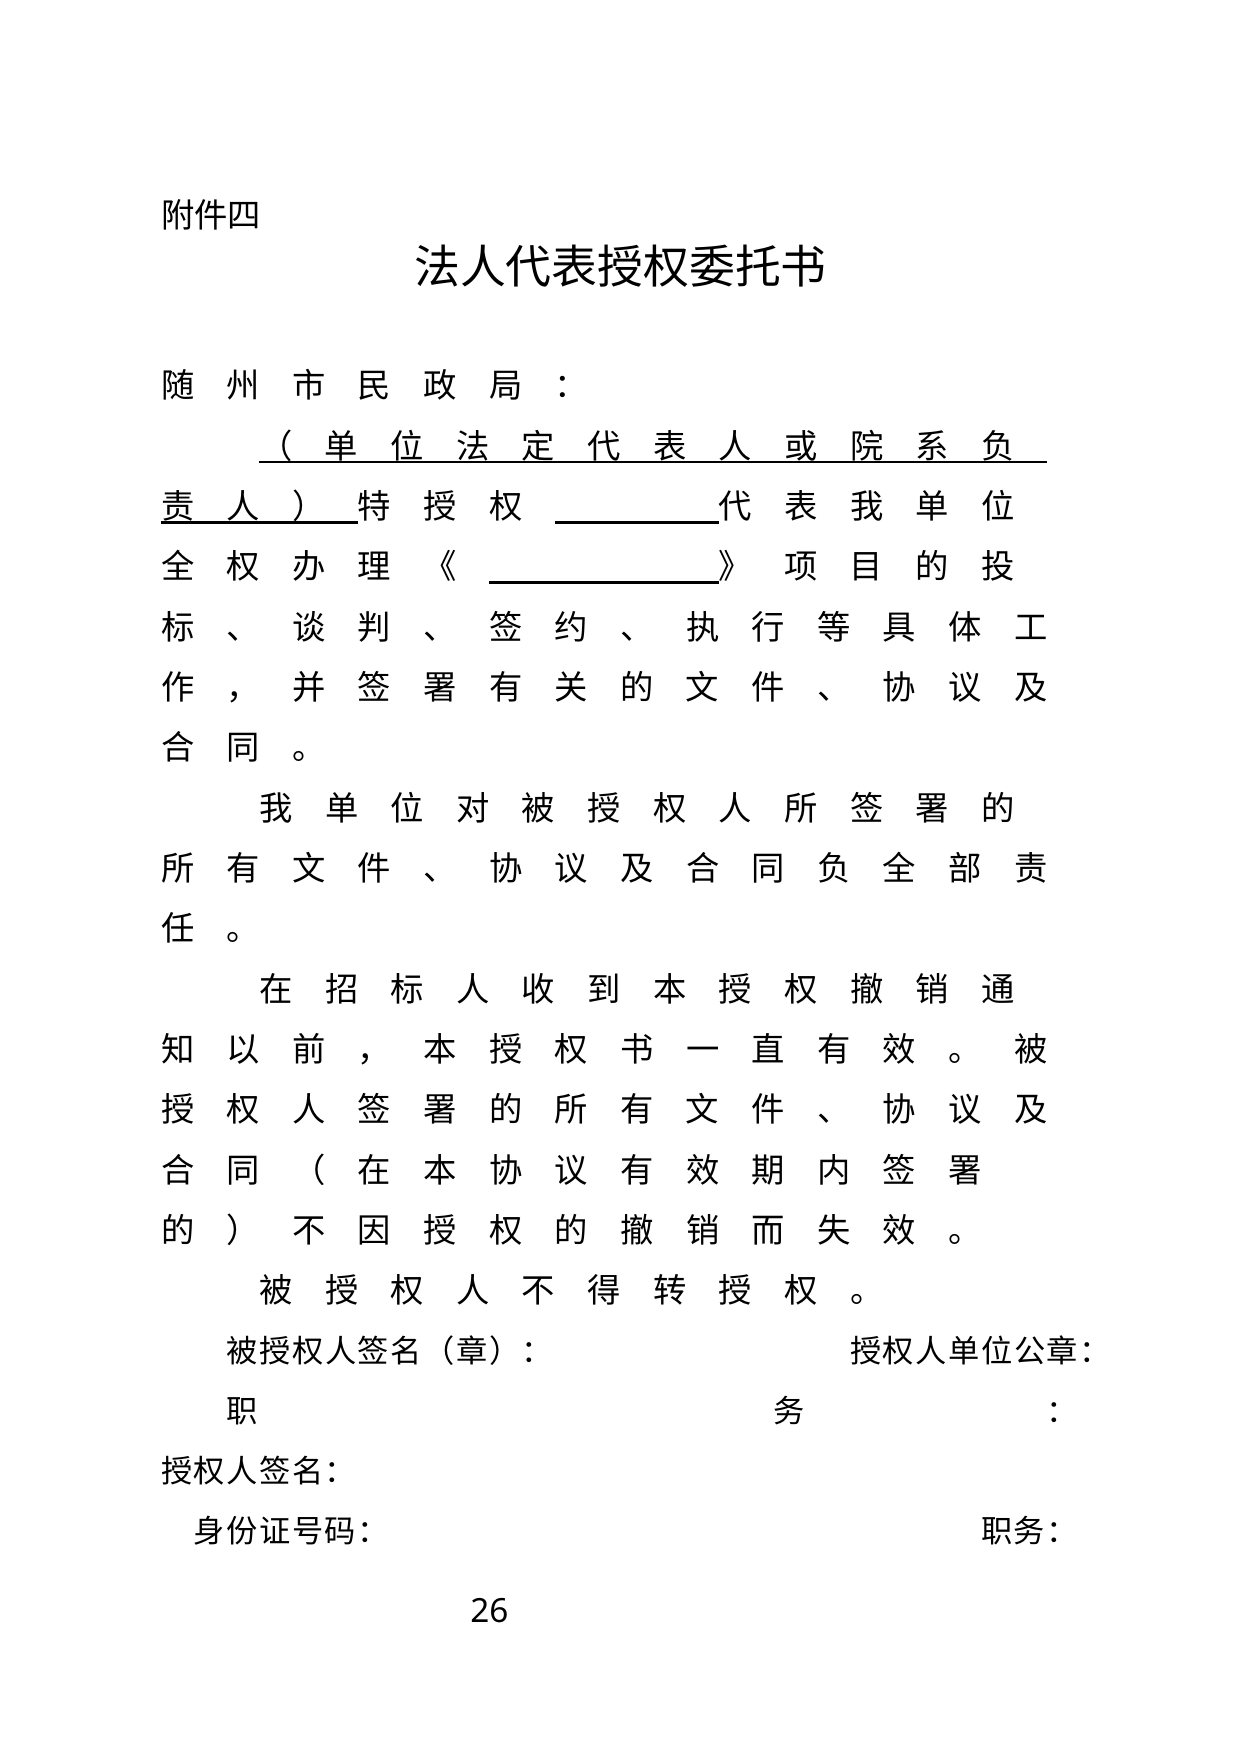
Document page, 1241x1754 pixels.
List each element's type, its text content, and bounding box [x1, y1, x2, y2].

text 被授权人不得转授权。 [161, 1258, 1079, 1318]
text 附件四 [161, 188, 1079, 237]
text 被授权人签名（章）： 授权人单位公章： [161, 1318, 1079, 1378]
text 在招标人收到本授权撤销通知以前，本授权书一直有效。被授权人签署的所有文件、协议及合同（在本协议有效期内签署的）不因授权的撤销而失效。 [161, 956, 1079, 1258]
text 随州市民政局： [161, 353, 1079, 413]
text （单位法定代表人或院系负责人）特授权 代表我单位全权办理《 》项目的投标、谈判、签约、执行等具体工作，并签署有关的文件、协议及合同。 [161, 413, 1079, 775]
text 职 务： 授权人签名： [161, 1378, 1079, 1499]
text 法人代表授权委托书 [161, 237, 1079, 295]
text 身份证号码： 职务： [161, 1499, 1079, 1559]
text 我单位对被授权人所签署的所有文件、协议及合同负全部责任。 [161, 775, 1079, 956]
